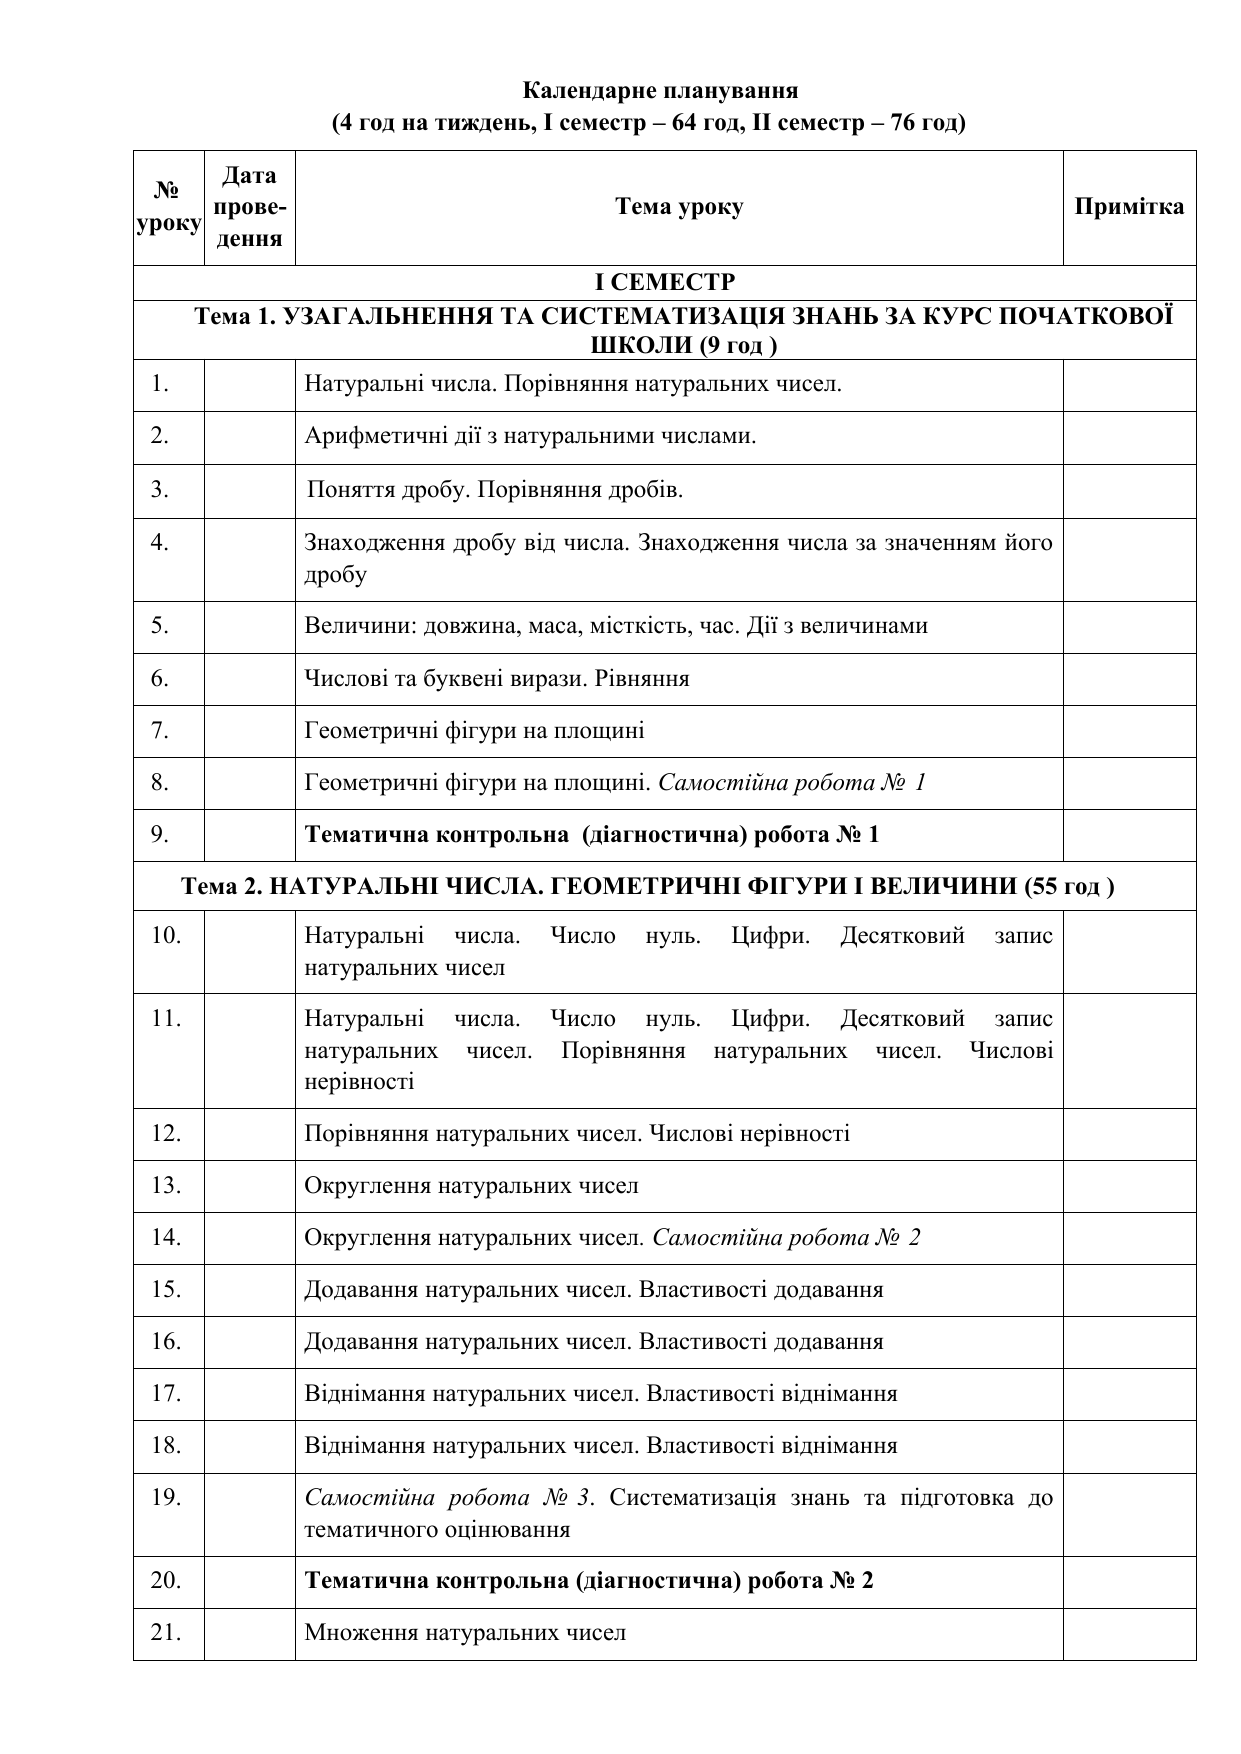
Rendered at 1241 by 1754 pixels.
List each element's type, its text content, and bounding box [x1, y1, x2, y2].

table_cell [1064, 810, 1196, 861]
table_cell [134, 602, 204, 653]
table_cell [1064, 1161, 1196, 1212]
table_cell Знаходження дробу від числа. Знаходження числа за значенням його дробу [296, 519, 1063, 601]
table_cell [205, 994, 295, 1108]
table_cell Тематична контрольна (діагностична) робота № 2 [296, 1557, 1063, 1608]
table_header Примітка [1064, 151, 1196, 264]
table_cell [205, 465, 295, 518]
table_cell Тема 2. НАТУРАЛЬНІ ЧИСЛА. ГЕОМЕТРИЧНІ ФІГУРИ І ВЕЛИЧИНИ (55 год ) [134, 862, 1196, 910]
table_cell [1064, 1109, 1196, 1160]
table_header Дата прове-дення [205, 151, 295, 264]
table_cell [134, 810, 204, 861]
table_cell I СЕМЕСТР [134, 266, 1196, 300]
table_cell [1064, 1609, 1196, 1660]
table_cell [134, 1474, 204, 1556]
table_cell Геометричні фігури на площині. Самостійна робота № 1 [296, 758, 1063, 809]
table_cell [134, 519, 204, 601]
table_cell Натуральні числа. Число нуль. Цифри. Десятковий запис натуральних чисел. Порівняння натуральних чисел. Числові нерівності [296, 994, 1063, 1108]
table_header Тема уроку [296, 151, 1063, 264]
table_cell [134, 994, 204, 1108]
table_cell Тематична контрольна (діагностична) робота № 1 [296, 810, 1063, 861]
table_cell [134, 1161, 204, 1212]
table_cell Арифметичні дії з натуральними числами. [296, 412, 1063, 464]
table_cell [205, 360, 295, 411]
table_cell [205, 810, 295, 861]
table_cell [134, 1421, 204, 1472]
table_cell [205, 1609, 295, 1660]
table_cell [134, 1557, 204, 1608]
table_cell [134, 1369, 204, 1420]
table_cell [1064, 602, 1196, 653]
table_cell [205, 758, 295, 809]
table_cell [134, 911, 204, 993]
table_cell Геометричні фігури на площині [296, 706, 1063, 757]
table_cell Натуральні числа. Число нуль. Цифри. Десятковий запис натуральних чисел [296, 911, 1063, 993]
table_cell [296, 1609, 1063, 1660]
table_cell Округлення натуральних чисел [296, 1161, 1063, 1212]
table_cell [134, 654, 204, 705]
table_cell [205, 1161, 295, 1212]
table_cell [205, 1369, 295, 1420]
table_cell Натуральні числа. Порівняння натуральних чисел. [296, 360, 1063, 411]
table_cell [1064, 1369, 1196, 1420]
table_cell Порівняння натуральних чисел. Числові нерівності [296, 1109, 1063, 1160]
table_cell [1064, 911, 1196, 993]
table_cell [205, 706, 295, 757]
table_cell [1064, 519, 1196, 601]
table_cell [1064, 360, 1196, 411]
table_cell [205, 602, 295, 653]
text Календарне планування (4 год на тиждень, І семестр – 64 год, ІІ семестр – 76 год) [133, 75, 1165, 135]
table_cell [205, 1474, 295, 1556]
table_cell [1064, 1265, 1196, 1316]
table_cell Поняття дробу. Порівняння дробів. [296, 465, 1063, 518]
table_cell [1064, 994, 1196, 1108]
table_cell Віднімання натуральних чисел. Властивості віднімання [296, 1369, 1063, 1420]
table_cell [205, 654, 295, 705]
table_cell [134, 1213, 204, 1264]
table_cell [1064, 465, 1196, 518]
table_cell [1064, 706, 1196, 757]
table_cell [134, 758, 204, 809]
table_cell Віднімання натуральних чисел. Властивості віднімання [296, 1421, 1063, 1472]
table_cell [134, 360, 204, 411]
table_header № уроку [134, 151, 204, 264]
table_cell [134, 412, 204, 464]
table_cell [134, 1265, 204, 1316]
table_cell [205, 519, 295, 601]
table_cell Округлення натуральних чисел. Самостійна робота № 2 [296, 1213, 1063, 1264]
table_cell Самостійна робота № 3. Систематизація знань та підготовка до тематичного оцінювання [296, 1474, 1063, 1556]
table_cell Величини: довжина, маса, місткість, час. Дії з величинами [296, 602, 1063, 653]
table_cell [1064, 412, 1196, 464]
table_cell [1064, 1213, 1196, 1264]
table_cell [1064, 1317, 1196, 1368]
table_cell [205, 1317, 295, 1368]
table_cell Числові та буквені вирази. Рівняння [296, 654, 1063, 705]
table_cell [205, 1557, 295, 1608]
table_cell [134, 1609, 204, 1660]
table_cell [1064, 758, 1196, 809]
table_cell [205, 1109, 295, 1160]
table_cell [134, 465, 204, 518]
table_cell [205, 1213, 295, 1264]
table_cell [1064, 1474, 1196, 1556]
table_cell Тема 1. УЗАГАЛЬНЕННЯ ТА СИСТЕМАТИЗАЦІЯ ЗНАНЬ ЗА КУРС ПОЧАТКОВОЇ ШКОЛИ (9 год ) [134, 301, 1196, 358]
table_cell [205, 412, 295, 464]
table_cell Додавання натуральних чисел. Властивості додавання [296, 1317, 1063, 1368]
table_cell [134, 1109, 204, 1160]
table_cell [205, 911, 295, 993]
table_cell [205, 1421, 295, 1472]
table_cell [134, 706, 204, 757]
table_cell [1064, 654, 1196, 705]
table_cell [134, 1317, 204, 1368]
table_cell [1064, 1421, 1196, 1472]
table_cell [1064, 1557, 1196, 1608]
table_cell Додавання натуральних чисел. Властивості додавання [296, 1265, 1063, 1316]
table_cell [205, 1265, 295, 1316]
